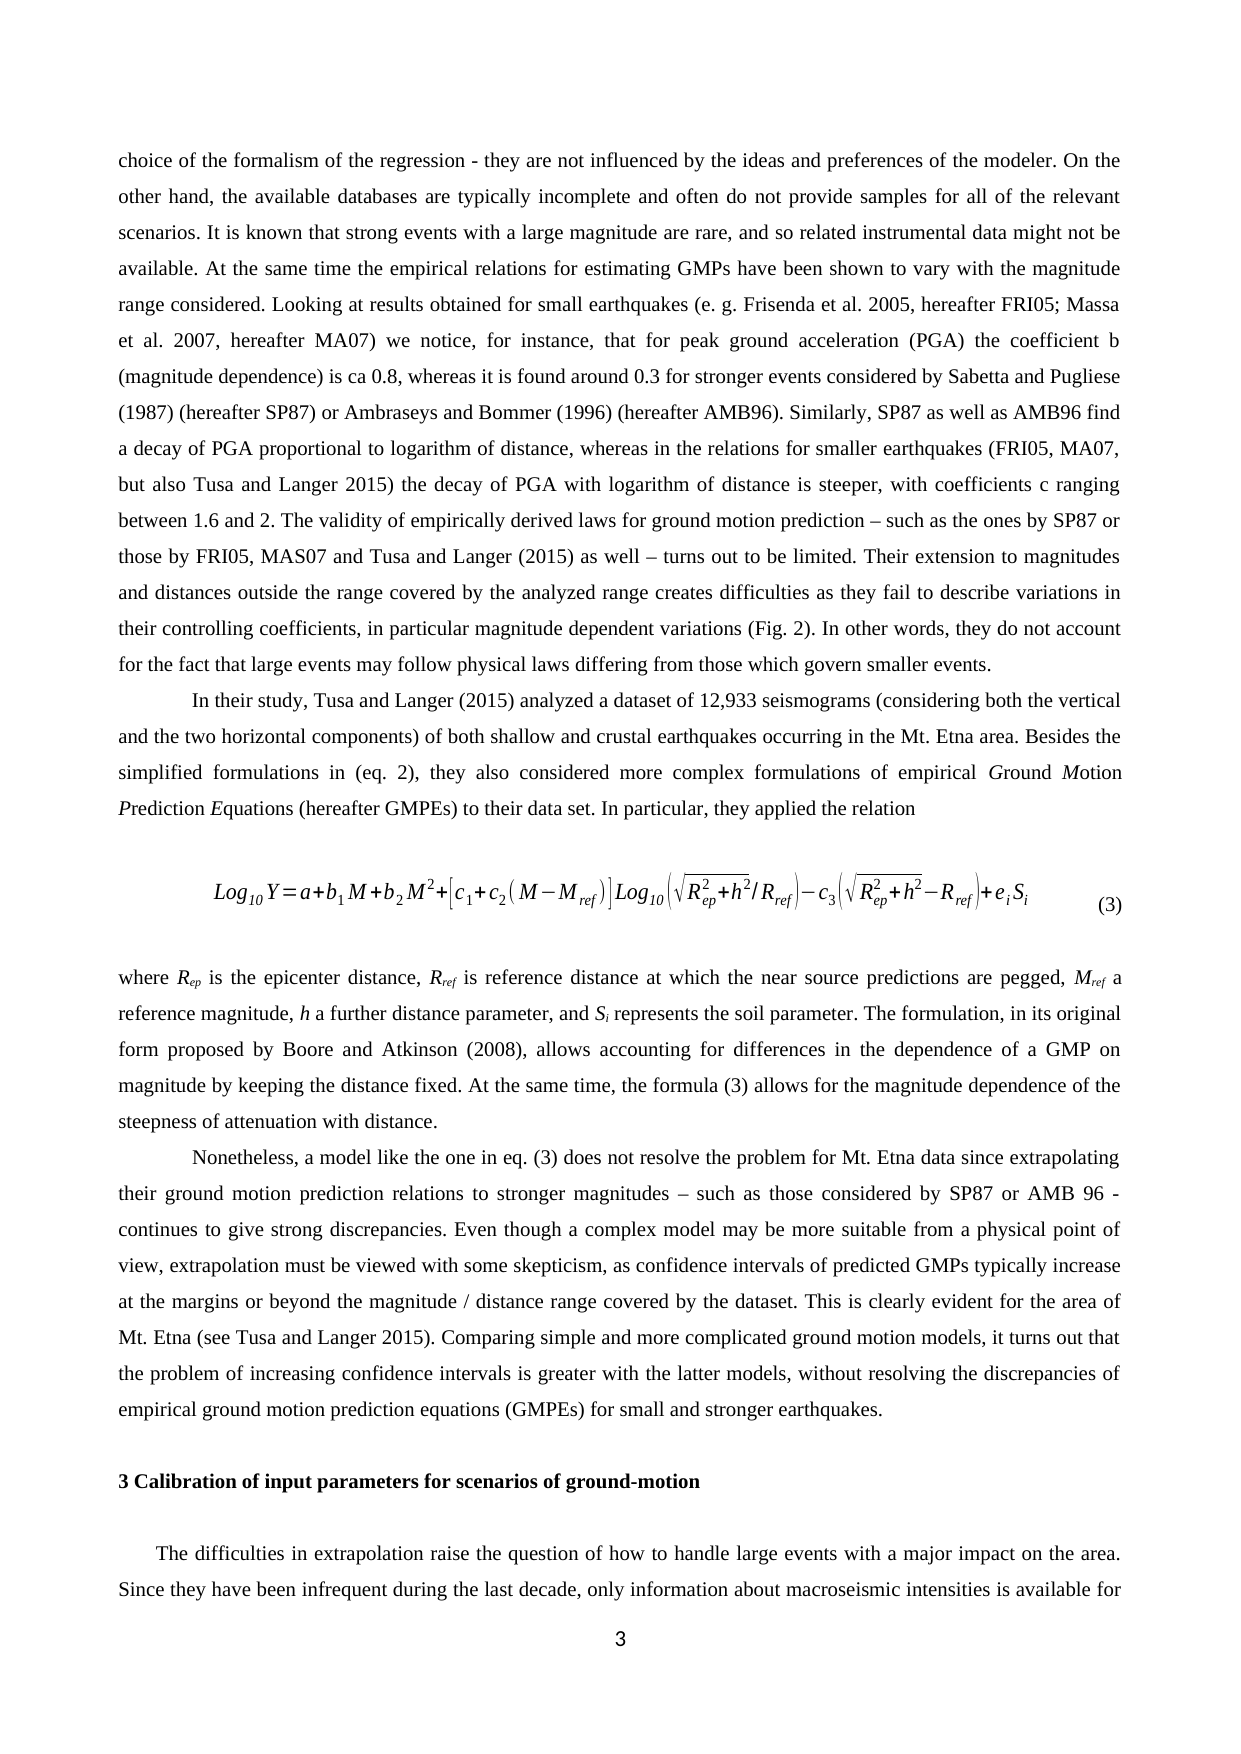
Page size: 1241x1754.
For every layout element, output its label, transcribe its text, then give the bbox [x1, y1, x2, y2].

text Nonetheless, a model like the one in eq. (3) does not resolve the problem for Mt. Etna data since extrapolating their ground motion prediction relations to stronger magnitudes – such as those considered by SP87 or AMB 96 - continues to give strong discrepancies. Even though a complex model may be more suitable from a physical point of view, extrapolation must be viewed with some skepticism, as confidence intervals of predicted GMPs typically increase at the margins or beyond the magnitude / distance range covered by the dataset. This is clearly evident for the area of Mt. Etna (see Tusa and Langer 2015). Comparing simple and more complicated ground motion models, it turns out that the problem of increasing confidence intervals is greater with the latter models, without resolving the discrepancies of empirical ground motion prediction equations (GMPEs) for small and stronger earthquakes. [118, 1145, 1122, 1421]
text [118, 1541, 1122, 1601]
text (3) [118, 871, 1122, 916]
text where Rep is the epicenter distance, Rref is reference distance at which the near source predictions are pegged, Mref a reference magnitude, h a further distance parameter, and Si represents the soil parameter. The formulation, in its original form proposed by Boore and Atkinson (2008), allows accounting for differences in the dependence of a GMP on magnitude by keeping the distance fixed. At the same time, the formula (3) allows for the magnitude dependence of the steepness of attenuation with distance. [118, 965, 1122, 1133]
text In their study, Tusa and Langer (2015) analyzed a dataset of 12,933 seismograms (considering both the vertical and the two horizontal components) of both shallow and crustal earthquakes occurring in the Mt. Etna area. Besides the simplified formulations in (eq. 2), they also considered more complex formulations of empirical Ground Motion Prediction Equations (hereafter GMPEs) to their data set. In particular, they applied the relation [118, 688, 1122, 820]
text 3 Calibration of input parameters for scenarios of ground-motion [118, 1469, 1122, 1493]
